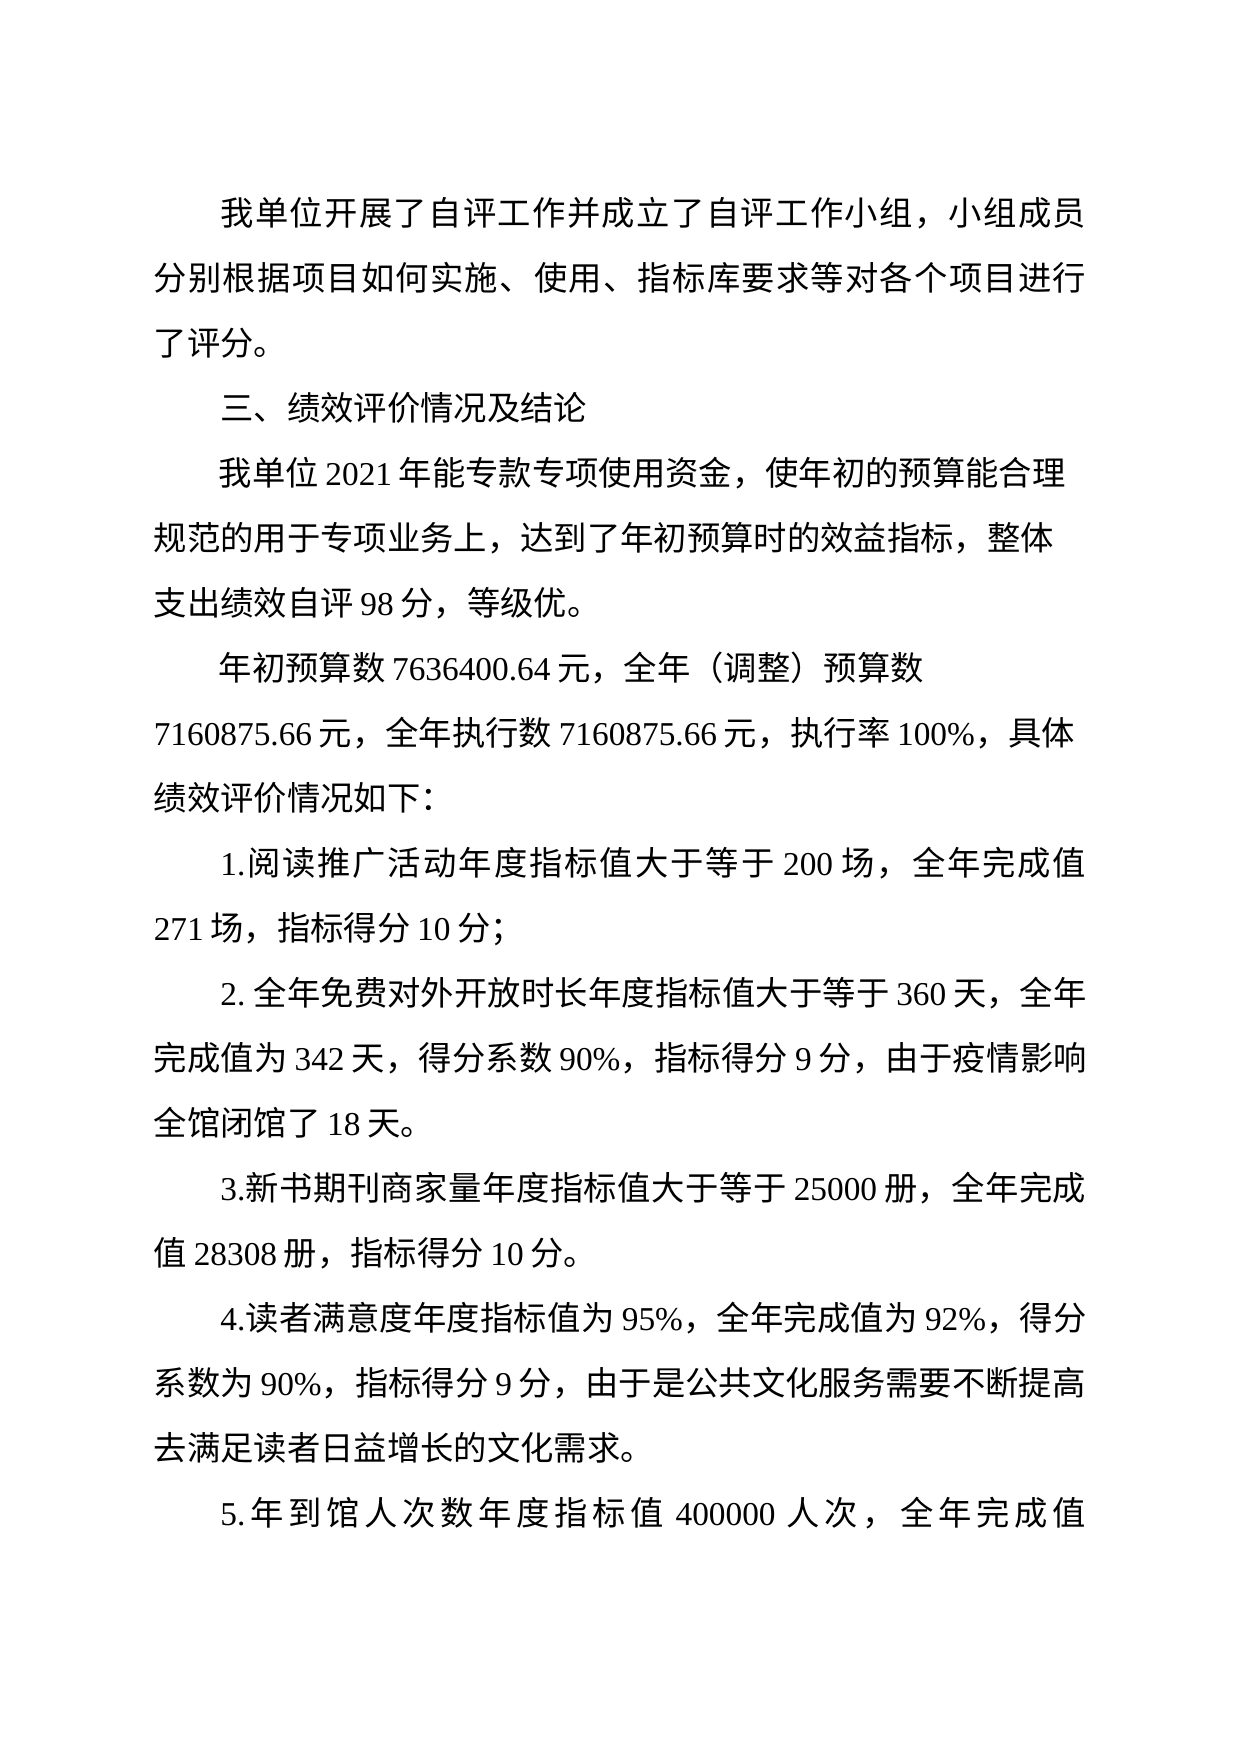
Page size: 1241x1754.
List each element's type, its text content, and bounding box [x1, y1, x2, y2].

list 1.阅读推广活动年度指标值大于等于200场，全年完成值271场，指标得分10分； [153, 828, 1087, 958]
text 我单位2021年能专款专项使用资金，使年初的预算能合理规范的用于专项业务上，达到了年初预算时的效益指标，整体支出绩效自评98分，等级优。 [153, 438, 1087, 633]
text 年初预算数7636400.64元，全年（调整）预算数7160875.66元，全年执行数7160875.66元，执行率100%，具体绩效评价情况如下： [153, 633, 1087, 828]
text 我单位开展了自评工作并成立了自评工作小组，小组成员分别根据项目如何实施、使用、指标库要求等对各个项目进行了评分。 [153, 178, 1087, 373]
text 三、绩效评价情况及结论 [153, 373, 1087, 438]
text 2. 全年免费对外开放时长年度指标值大于等于360天，全年完成值为342天，得分系数90%，指标得分9分，由于疫情影响，全馆闭馆了18天。 [153, 958, 1087, 1153]
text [153, 1478, 1087, 1543]
text 3.新书期刊商家量年度指标值大于等于25000册，全年完成值28308册，指标得分10分。 [153, 1153, 1087, 1283]
text 4.读者满意度年度指标值为95%，全年完成值为92%，得分系数为90%，指标得分9分，由于是公共文化服务需要不断提高去满足读者日益增长的文化需求。 [153, 1283, 1087, 1478]
